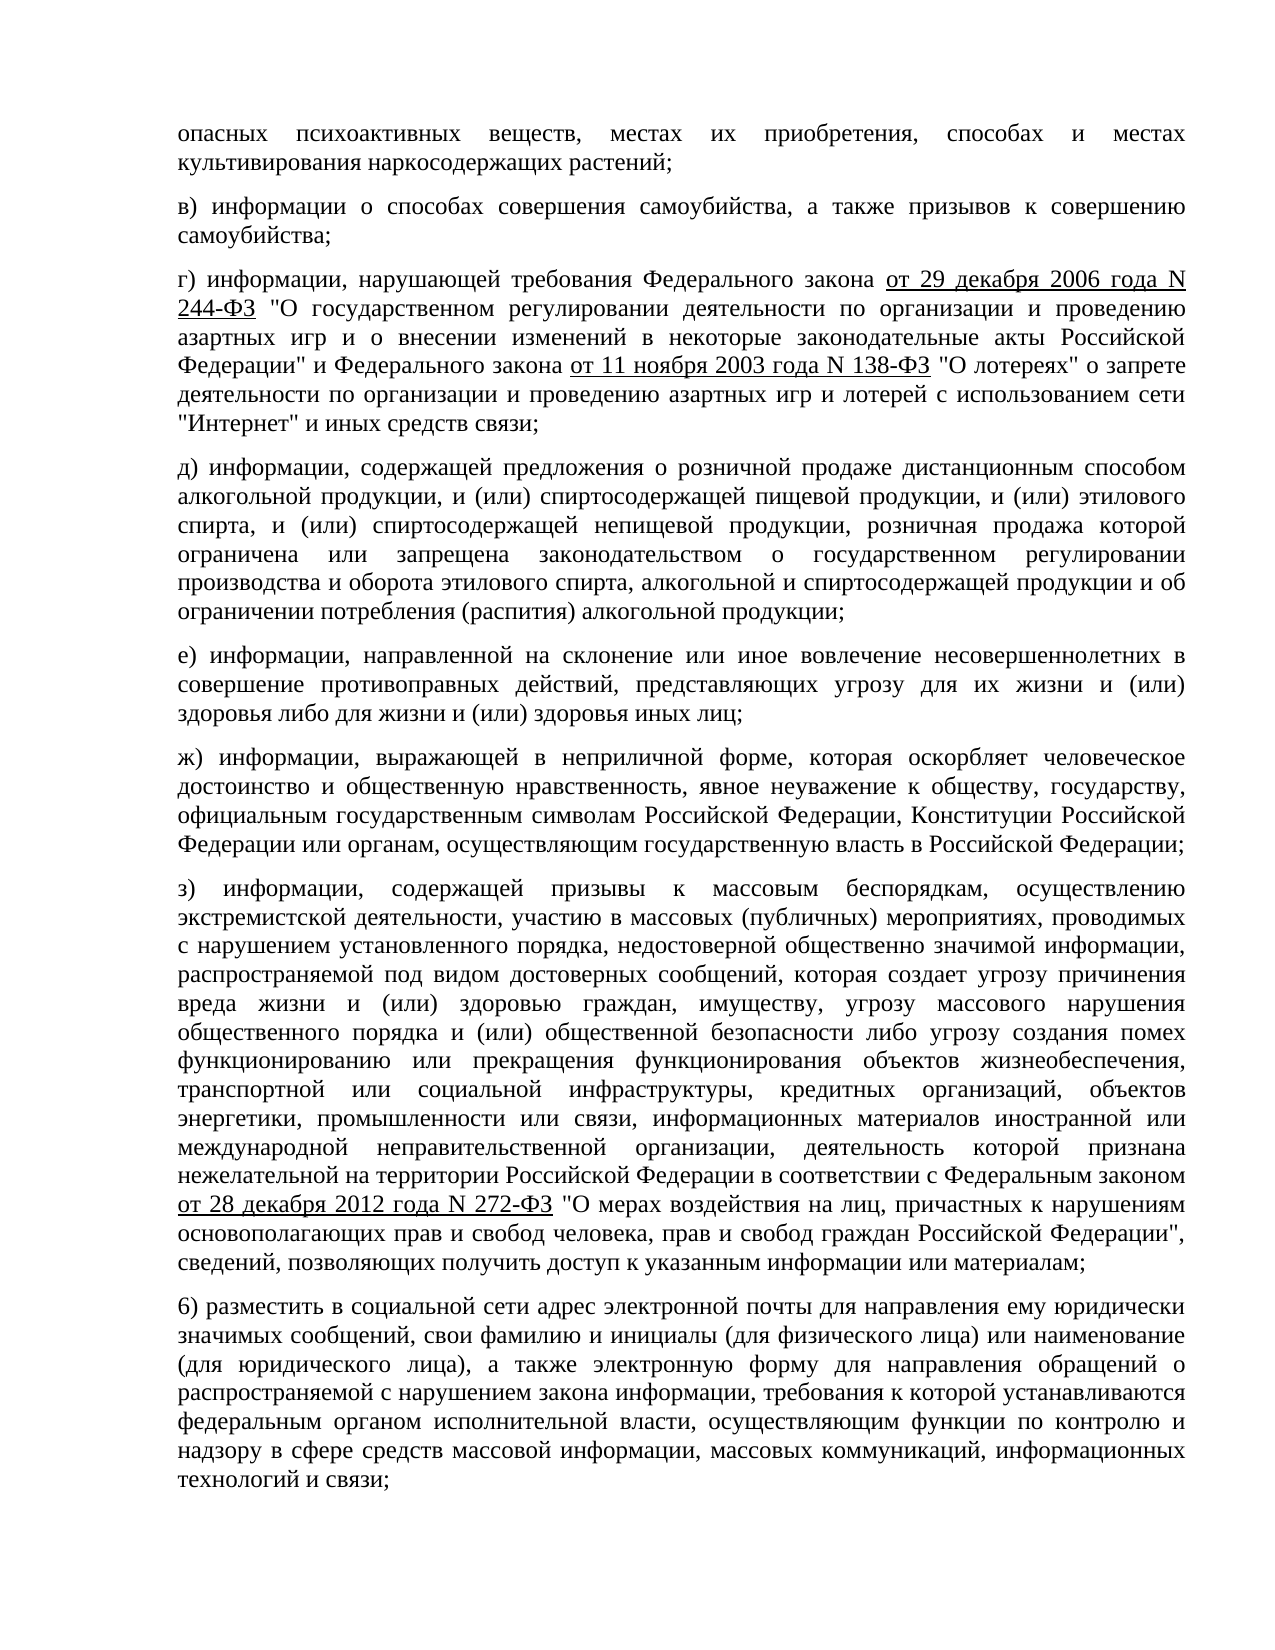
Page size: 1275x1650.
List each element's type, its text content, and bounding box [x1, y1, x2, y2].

text е) информации, направленной на склонение или иное вовлечение несовершеннолетних в совершение противоправных действий, представляющих угрозу для их жизни и (или) здоровья либо для жизни и (или) здоровья иных лиц; [177, 641, 1186, 727]
text в) информации о способах совершения самоубийства, а также призывов к совершению самоубийства; [177, 191, 1186, 249]
text д) информации, содержащей предложения о розничной продаже дистанционным способом алкогольной продукции, и (или) спиртосодержащей пищевой продукции, и (или) этилового спирта, и (или) спиртосодержащей непищевой продукции, розничная продажа которой ограничена или запрещена законодательством о государственном регулировании производства и оборота этилового спирта, алкогольной и спиртосодержащей продукции и об ограничении потребления (распития) алкогольной продукции; [177, 452, 1186, 625]
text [177, 118, 1186, 176]
text 6) разместить в социальной сети адрес электронной почты для направления ему юридически значимых сообщений, свои фамилию и инициалы (для физического лица) или наименование (для юридического лица), а также электронную форму для направления обращений о распространяемой с нарушением закона информации, требования к которой устанавливаются федеральным органом исполнительной власти, осуществляющим функции по контролю и надзору в сфере средств массовой информации, массовых коммуникаций, информационных технологий и связи; [177, 1291, 1186, 1492]
text г) информации, нарушающей требования Федерального закона от 29 декабря 2006 года N 244-ФЗ "О государственном регулировании деятельности по организации и проведению азартных игр и о внесении изменений в некоторые законодательные акты Российской Федерации" и Федерального закона от 11 ноября 2003 года N 138-ФЗ "О лотереях" о запрете деятельности по организации и проведению азартных игр и лотерей с использованием сети "Интернет" и иных средств связи; [177, 264, 1186, 437]
text ж) информации, выражающей в неприличной форме, которая оскорбляет человеческое достоинство и общественную нравственность, явное неуважение к обществу, государству, официальным государственным символам Российской Федерации, Конституции Российской Федерации или органам, осуществляющим государственную власть в Российской Федерации; [177, 742, 1186, 857]
text з) информации, содержащей призывы к массовым беспорядкам, осуществлению экстремистской деятельности, участию в массовых (публичных) мероприятиях, проводимых с нарушением установленного порядка, недостоверной общественно значимой информации, распространяемой под видом достоверных сообщений, которая создает угрозу причинения вреда жизни и (или) здоровью граждан, имуществу, угрозу массового нарушения общественного порядка и (или) общественной безопасности либо угрозу создания помех функционированию или прекращения функционирования объектов жизнеобеспечения, транспортной или социальной инфраструктуры, кредитных организаций, объектов энергетики, промышленности или связи, информационных материалов иностранной или международной неправительственной организации, деятельность которой признана нежелательной на территории Российской Федерации в соответствии с Федеральным законом от 28 декабря 2012 года N 272-ФЗ "О мерах воздействия на лиц, причастных к нарушениям основополагающих прав и свобод человека, прав и свобод граждан Российской Федерации", сведений, позволяющих получить доступ к указанным информации или материалам; [177, 873, 1186, 1276]
